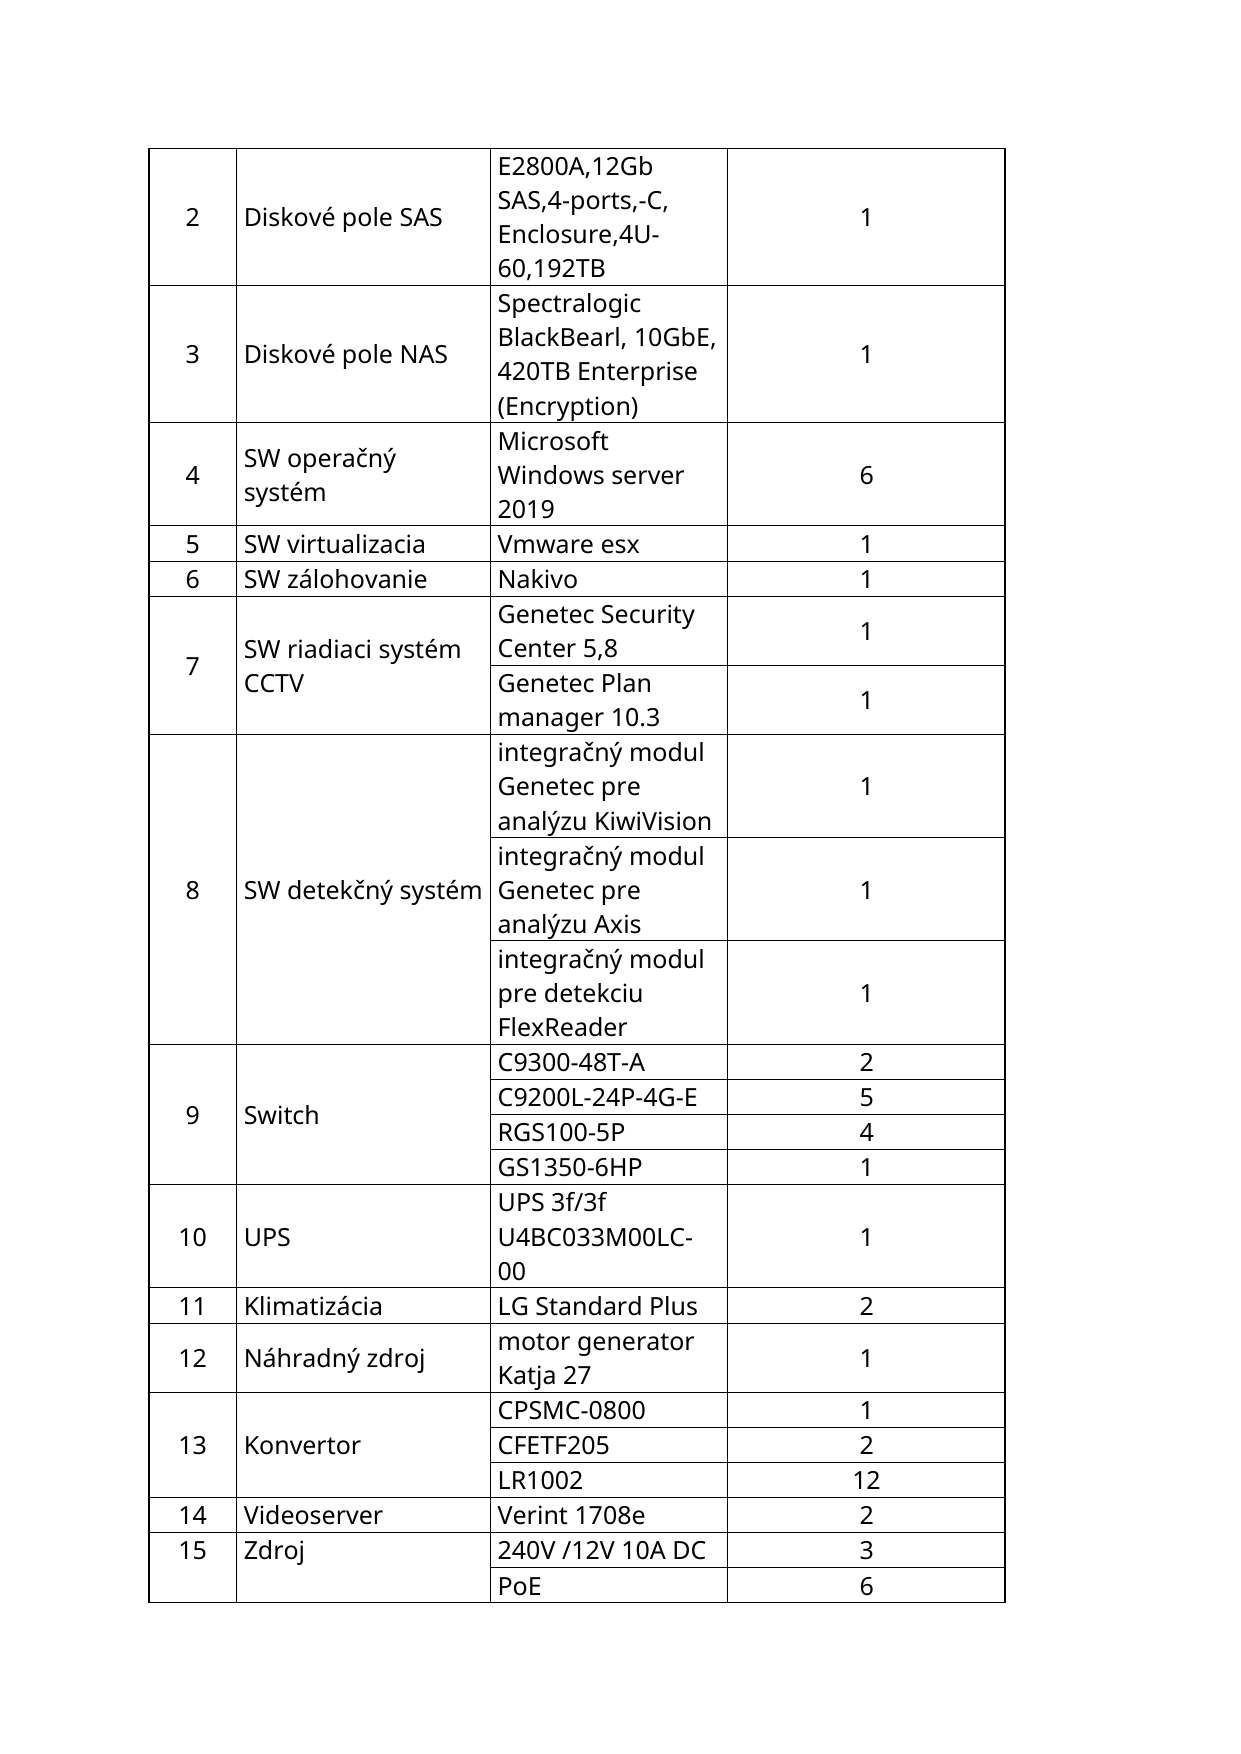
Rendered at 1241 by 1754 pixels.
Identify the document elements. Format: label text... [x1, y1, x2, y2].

table_cell Genetec Security Center 5,8 [491, 597, 727, 665]
table_cell 1 [728, 1393, 1004, 1427]
table_cell UPS 3f/3f U4BC033M00LC-00 [491, 1185, 727, 1287]
table_cell SW operačný systém [237, 423, 490, 525]
table_cell integračný modul Genetec pre analýzu KiwiVision [491, 735, 727, 837]
table_cell 12 [728, 1463, 1004, 1497]
table_cell Videoserver [237, 1498, 490, 1532]
table_cell 2 [728, 1498, 1004, 1532]
table_cell C9300-48T-A [491, 1045, 727, 1079]
table_cell E2800A,12Gb SAS,4-ports,-C, Enclosure,4U-60,192TB [491, 149, 727, 285]
table_cell Diskové pole SAS [237, 149, 490, 285]
table_cell 1 [728, 666, 1004, 734]
table_cell 1 [728, 562, 1004, 596]
table_cell 1 [728, 735, 1004, 837]
table_cell 6 [728, 1568, 1004, 1602]
table_cell Diskové pole NAS [237, 286, 490, 422]
table_cell 1 [728, 838, 1004, 940]
table_cell 2 [728, 1045, 1004, 1079]
table_cell SW virtualizacia [237, 526, 490, 561]
table_cell 1 [728, 526, 1004, 561]
table_cell 5 [150, 526, 236, 561]
table_cell Konvertor [237, 1393, 490, 1497]
table_cell 13 [150, 1393, 236, 1497]
table_cell 5 [728, 1080, 1004, 1114]
table_cell Spectralogic BlackBearl, 10GbE, 420TB Enterprise (Encryption) [491, 286, 727, 422]
table_cell Zdroj [237, 1533, 490, 1602]
table_cell SW riadiaci systém CCTV [237, 597, 490, 734]
table_cell Verint 1708e [491, 1498, 727, 1532]
table_cell 1 [728, 1185, 1004, 1287]
table_cell SW detekčný systém [237, 735, 490, 1044]
table_cell 15 [150, 1533, 236, 1602]
table_cell 8 [150, 735, 236, 1044]
table_cell Klimatizácia [237, 1288, 490, 1322]
table_cell motor generator Katja 27 [491, 1324, 727, 1392]
table_cell Microsoft Windows server 2019 [491, 423, 727, 525]
table_cell C9200L-24P-4G-E [491, 1080, 727, 1114]
table_cell 2 [728, 1428, 1004, 1462]
table_cell LG Standard Plus [491, 1288, 727, 1322]
table_cell Náhradný zdroj [237, 1324, 490, 1392]
table_cell LR1002 [491, 1463, 727, 1497]
table_cell 7 [150, 597, 236, 734]
table_cell 4 [728, 1115, 1004, 1149]
table_cell GS1350-6HP [491, 1150, 727, 1184]
table_cell 12 [150, 1324, 236, 1392]
table_cell integračný modul Genetec pre analýzu Axis [491, 838, 727, 940]
table_cell 1 [728, 286, 1004, 422]
table_cell 1 [728, 1324, 1004, 1392]
table_cell 240V /12V 10A DC [491, 1533, 727, 1567]
table_cell 3 [150, 286, 236, 422]
table_cell CFETF205 [491, 1428, 727, 1462]
table_cell PoE [491, 1568, 727, 1602]
table_cell 3 [728, 1533, 1004, 1567]
table_cell 6 [728, 423, 1004, 525]
table_cell 1 [728, 1150, 1004, 1184]
table_cell 14 [150, 1498, 236, 1532]
table_cell 11 [150, 1288, 236, 1322]
table_cell Vmware esx [491, 526, 727, 561]
table_cell 2 [728, 1288, 1004, 1322]
table_cell 1 [728, 149, 1004, 285]
table_cell 9 [150, 1045, 236, 1184]
table_cell CPSMC-0800 [491, 1393, 727, 1427]
table_cell 1 [728, 941, 1004, 1044]
table_cell RGS100-5P [491, 1115, 727, 1149]
table_cell SW zálohovanie [237, 562, 490, 596]
table_cell 2 [150, 149, 236, 285]
table_cell Genetec Plan manager 10.3 [491, 666, 727, 734]
table_cell integračný modul pre detekciu FlexReader [491, 941, 727, 1044]
table_cell UPS [237, 1185, 490, 1287]
table_cell 4 [150, 423, 236, 525]
table_cell 1 [728, 597, 1004, 665]
table_cell Switch [237, 1045, 490, 1184]
table_cell 10 [150, 1185, 236, 1287]
table_cell 6 [150, 562, 236, 596]
table_cell Nakivo [491, 562, 727, 596]
